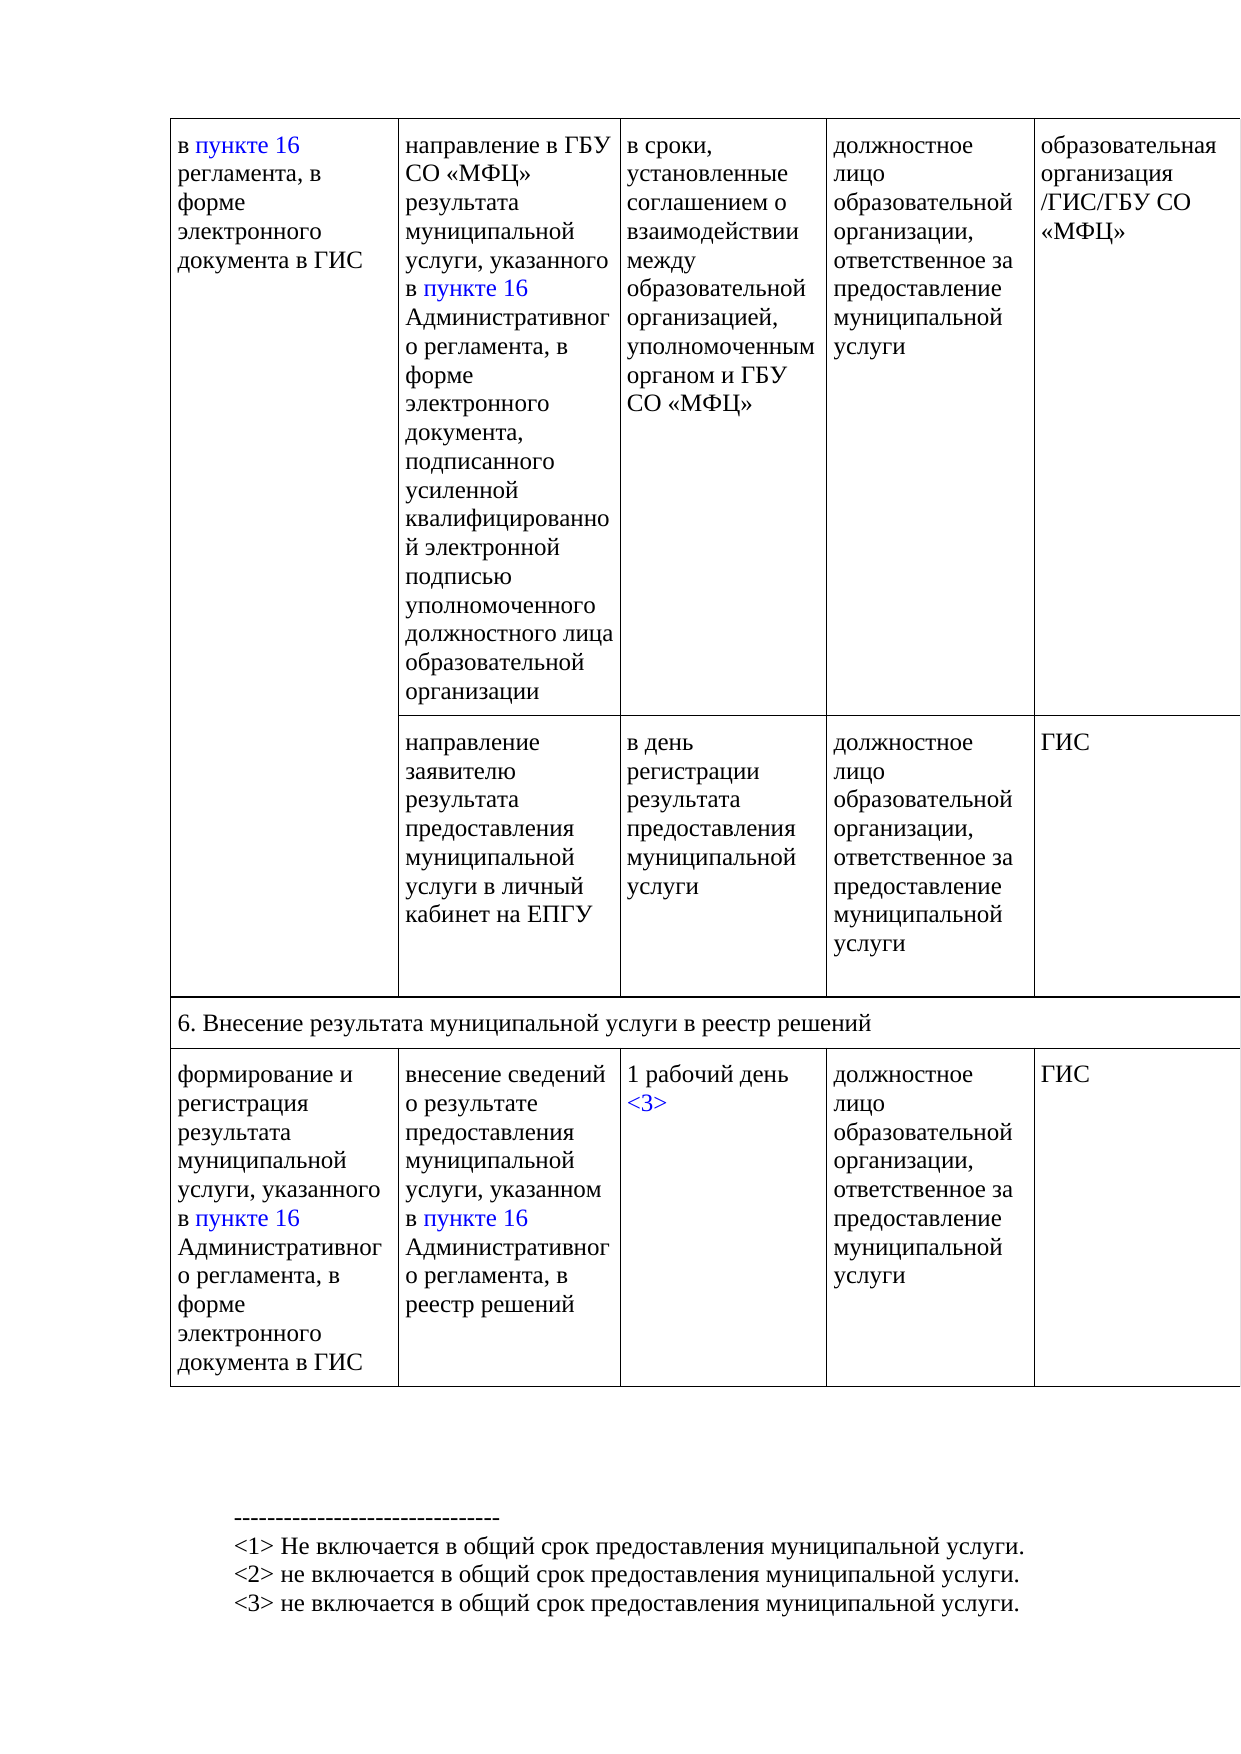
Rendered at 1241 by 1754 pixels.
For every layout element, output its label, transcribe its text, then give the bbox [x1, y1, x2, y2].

table_cell формирование и регистрация результата муниципальной услуги, указанного в пункте 16 Административного регламента, в форме электронного документа в ГИС [171, 1049, 398, 1386]
table_cell должностное лицо образовательной организации, ответственное за предоставление муниципальной услуги [827, 119, 1034, 715]
table_cell должностное лицо образовательной организации, ответственное за предоставление муниципальной услуги [827, 1049, 1034, 1386]
table_cell должностное лицо образовательной организации, ответственное за предоставление муниципальной услуги [827, 716, 1034, 996]
table_cell 1 рабочий день <3> [621, 1049, 826, 1386]
table_cell образовательная организация /ГИС/ГБУ СО «МФЦ» [1035, 119, 1240, 715]
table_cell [171, 119, 398, 996]
text <2> не включается в общий срок предоставления муниципальной услуги. [177, 1559, 1152, 1588]
table_cell в сроки, установленные соглашением о взаимодействии между образовательной организацией, уполномоченным органом и ГБУ СО «МФЦ» [621, 119, 826, 715]
table_cell ГИС [1035, 716, 1240, 996]
table_cell 6. Внесение результата муниципальной услуги в реестр решений [171, 998, 1240, 1047]
table_cell направление заявителю результата предоставления муниципальной услуги в личный кабинет на ЕПГУ [399, 716, 620, 996]
table_cell в день регистрации результата предоставления муниципальной услуги [621, 716, 826, 996]
text -------------------------------- [177, 1502, 1152, 1531]
text <1> Не включается в общий срок предоставления муниципальной услуги. [177, 1531, 1152, 1559]
table_cell направление в ГБУ СО «МФЦ» результата муниципальной услуги, указанного в пункте 16 Административного регламента, в форме электронного документа, подписанного усиленной квалифицированной электронной подписью уполномоченного должностного лица образовательной организации [399, 119, 620, 715]
table_cell внесение сведений о результате предоставления муниципальной услуги, указанном в пункте 16 Административного регламента, в реестр решений [399, 1049, 620, 1386]
text <3> не включается в общий срок предоставления муниципальной услуги. [177, 1588, 1152, 1617]
table_cell ГИС [1035, 1049, 1240, 1386]
